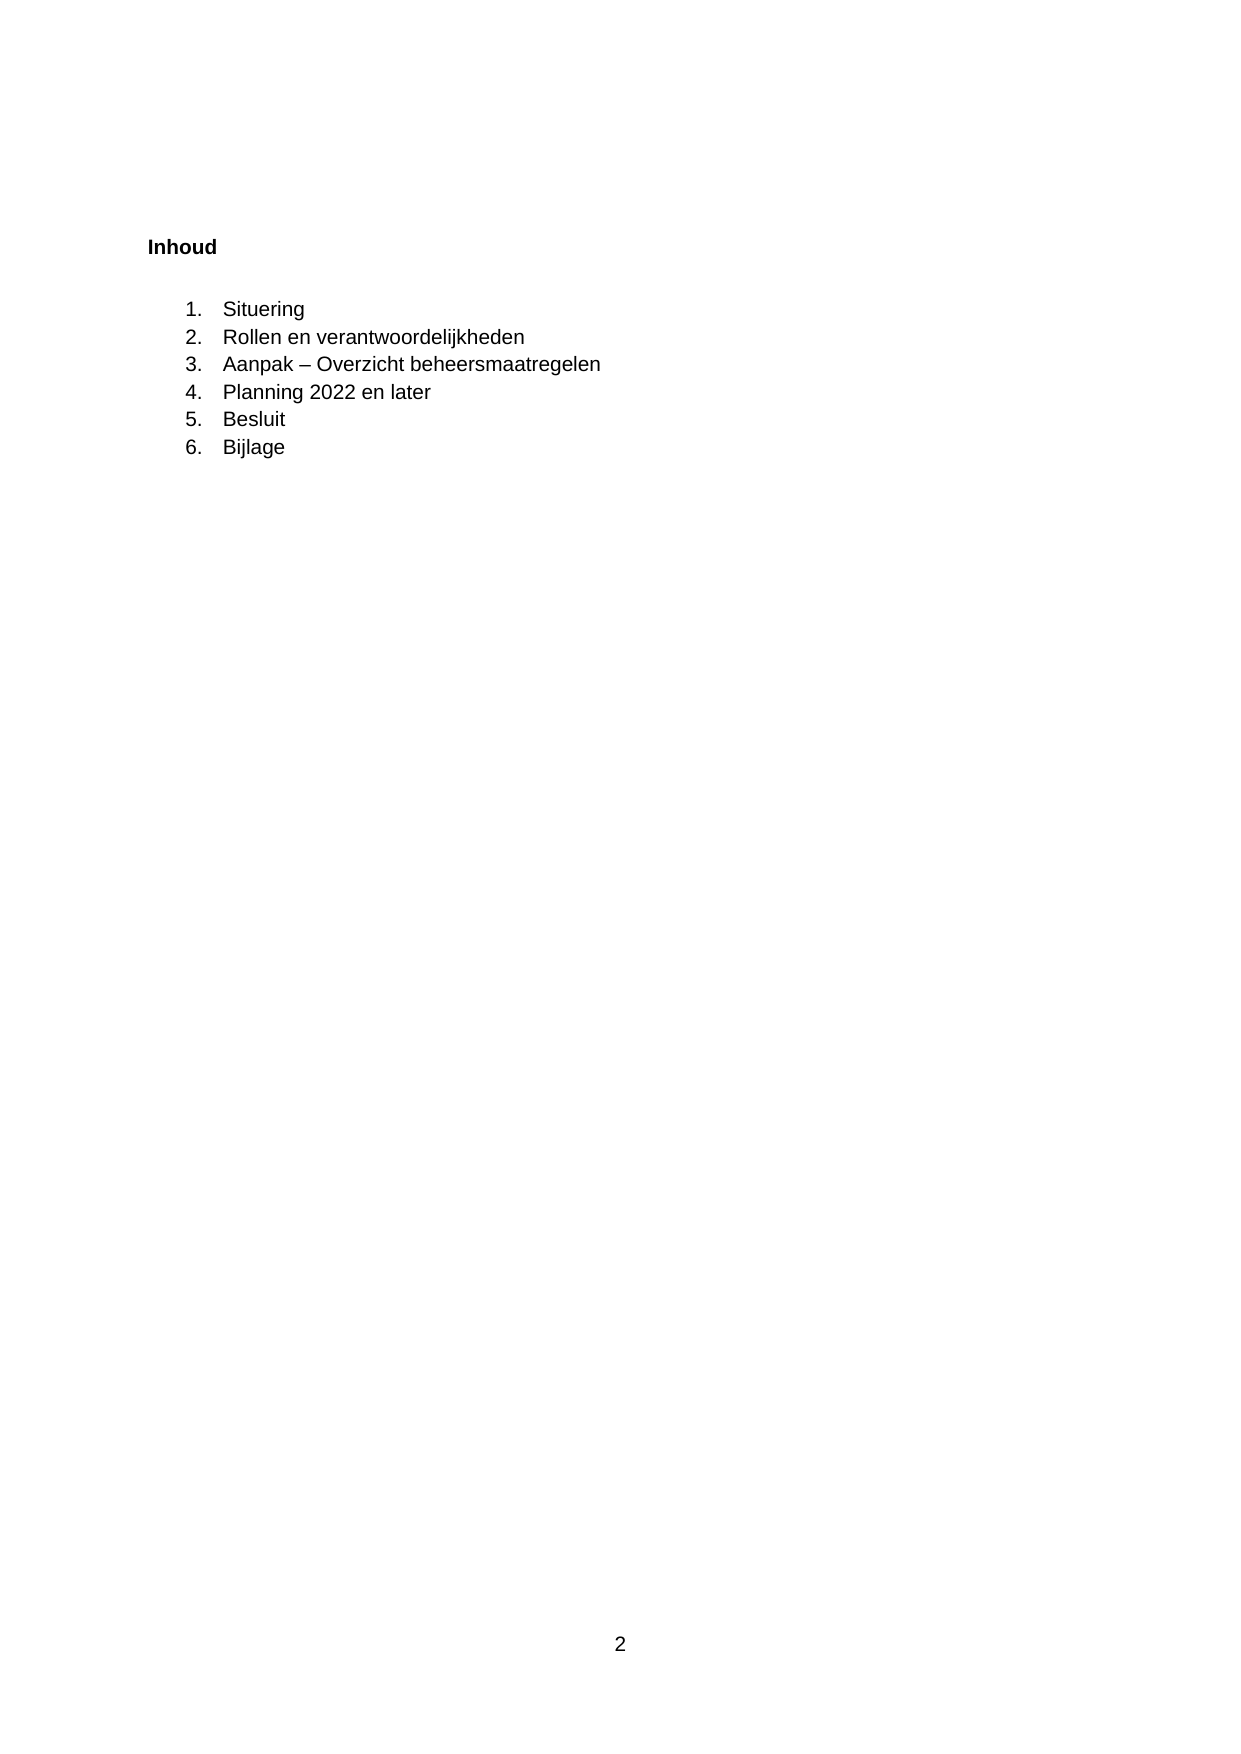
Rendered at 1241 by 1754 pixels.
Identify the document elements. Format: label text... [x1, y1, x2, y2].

list Planning 2022 en later [185, 379, 1093, 403]
list Situering [185, 297, 1093, 321]
list Rollen en verantwoordelijkheden [185, 324, 1093, 348]
list Aanpak – Overzicht beheersmaatregelen [185, 352, 1093, 376]
list Besluit [185, 407, 1093, 431]
text Inhoud [148, 235, 1093, 259]
list Bijlage [185, 434, 1093, 458]
